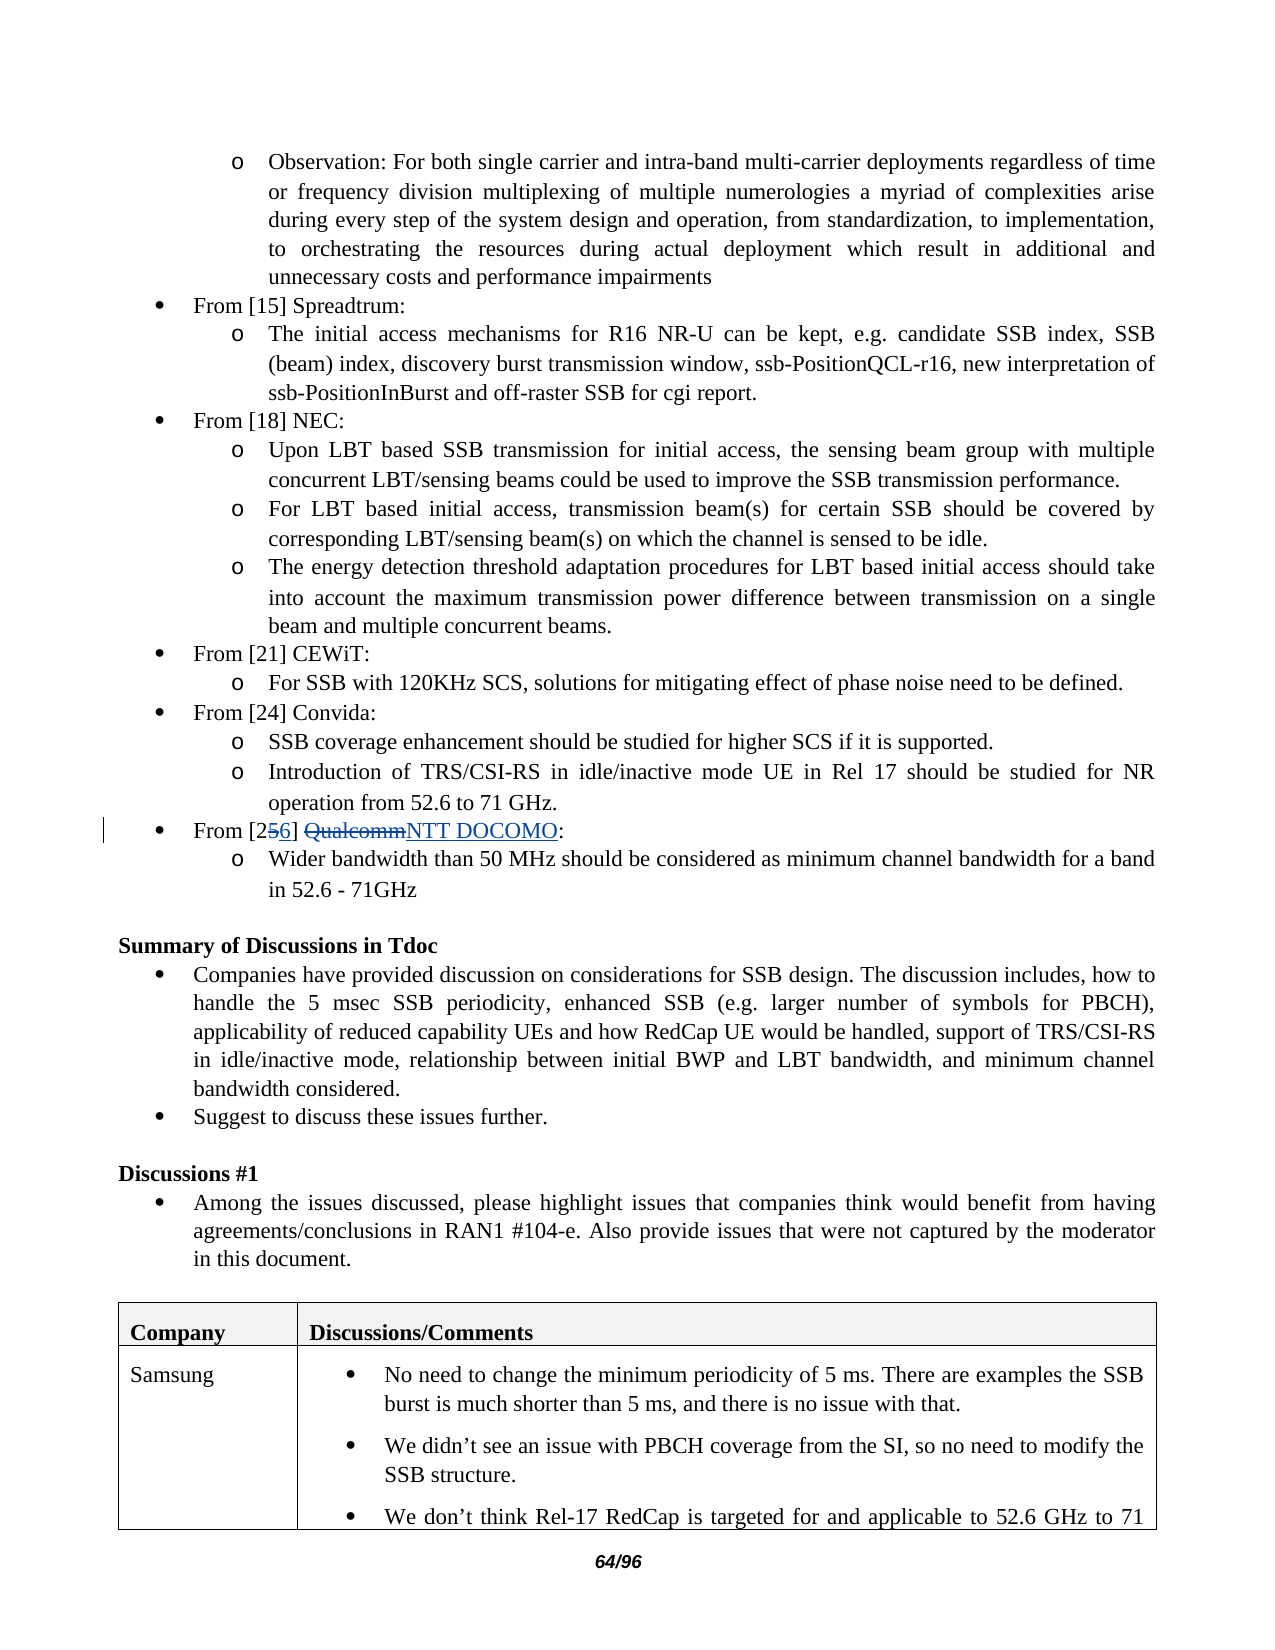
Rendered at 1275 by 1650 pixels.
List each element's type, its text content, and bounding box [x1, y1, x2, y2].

list From [21] CEWiT: [156, 641, 1157, 667]
list From [24] Convida: [156, 699, 1157, 726]
list Companies have provided discussion on considerations for SSB design. The discussion includes, how to handle the 5 msec SSB periodicity, enhanced SSB (e.g. larger number of symbols for PBCH), applicability of reduced capability UEs and how RedCap UE would be handled, support of TRS/CSI-RS in idle/inactive mode, relationship between initial BWP and LBT bandwidth, and minimum channel bandwidth considered. [156, 961, 1157, 1101]
list Introduction of TRS/CSI-RS in idle/inactive mode UE in Rel 17 should be studied for NR operation from 52.6 to 71 GHz. [231, 758, 1157, 815]
table_header Company [119, 1303, 297, 1345]
list The initial access mechanisms for R16 NR-U can be kept, e.g. candidate SSB index, SSB (beam) index, discovery burst transmission window, ssb-PositionQCL-r16, new interpretation of ssb-PositionInBurst and off-raster SSB for cgi report. [231, 320, 1157, 405]
list Wider bandwidth than 50 MHz should be considered as minimum channel bandwidth for a band in 52.6 - 71GHz [231, 845, 1157, 902]
list From [2] : [156, 817, 1157, 843]
list For SSB with 120KHz SCS, solutions for mitigating effect of phase noise need to be defined. [231, 669, 1157, 697]
list Observation: For both single carrier and intra-band multi-carrier deployments regardless of time or frequency division multiplexing of multiple numerologies a myriad of complexities arise during every step of the system design and operation, from standardization, to implementation, to orchestrating the resources during actual deployment which result in additional and unnecessary costs and performance impairments [231, 148, 1157, 290]
list Upon LBT based SSB transmission for initial access, the sensing beam group with multiple concurrent LBT/sensing beams could be used to improve the SSB transmission performance. [231, 436, 1157, 492]
list SSB coverage enhancement should be studied for higher SCS if it is supported. [231, 728, 1157, 756]
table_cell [298, 1346, 1156, 1529]
table_cell Samsung [119, 1346, 297, 1529]
list From [15] Spreadtrum: [156, 292, 1157, 318]
table_header Discussions/Comments [298, 1303, 1156, 1345]
list From [18] NEC: [156, 407, 1157, 434]
list The energy detection threshold adaptation procedures for LBT based initial access should take into account the maximum transmission power difference between transmission on a single beam and multiple concurrent beams. [231, 553, 1157, 638]
list For LBT based initial access, transmission beam(s) for certain SSB should be covered by corresponding LBT/sensing beam(s) on which the channel is sensed to be idle. [231, 494, 1157, 551]
list Suggest to discuss these issues further. [156, 1103, 1157, 1129]
list Among the issues discussed, please highlight issues that companies think would benefit from having agreements/conclusions in RAN1 #104-e. Also provide issues that were not captured by the moderator in this document. [156, 1188, 1157, 1272]
text Summary of Discussions in Tdoc [118, 933, 1157, 959]
text Discussions #1 [118, 1160, 1157, 1186]
